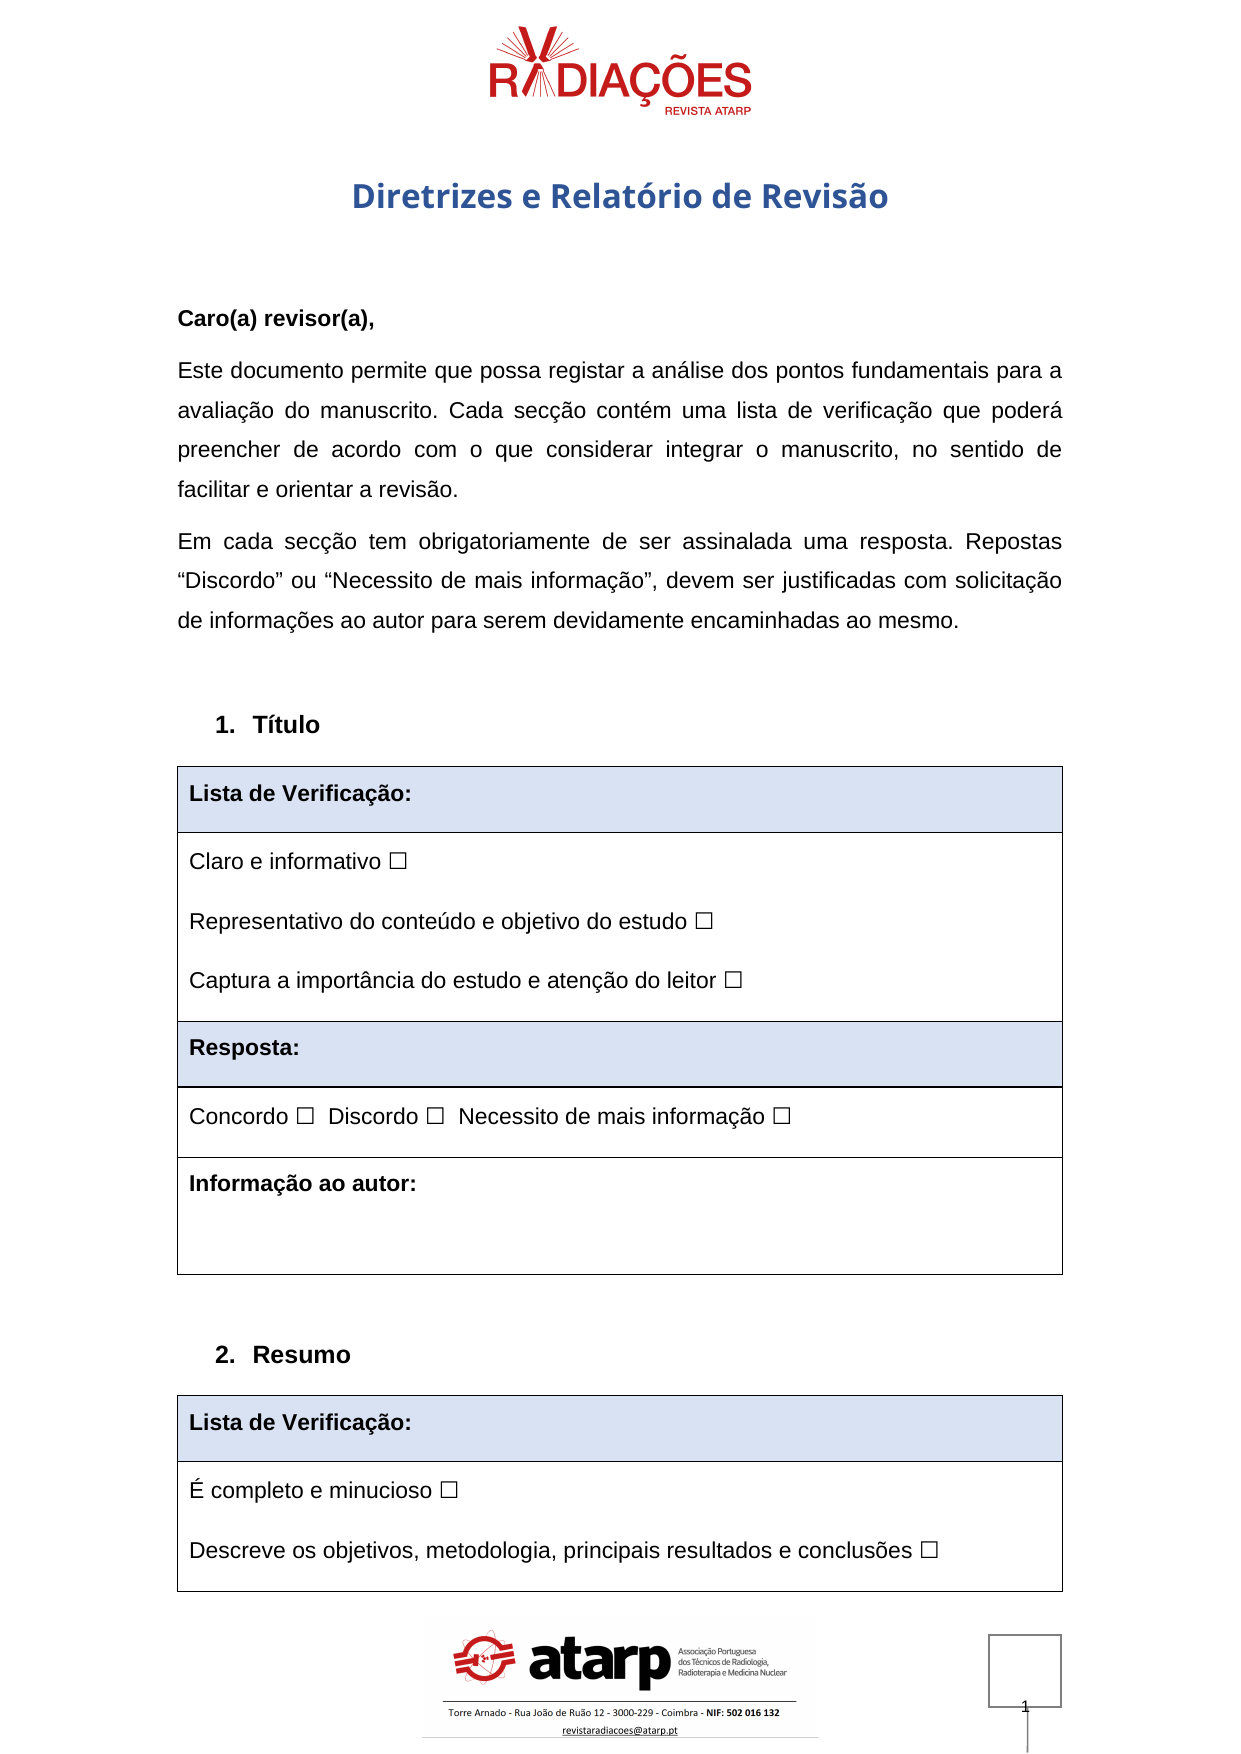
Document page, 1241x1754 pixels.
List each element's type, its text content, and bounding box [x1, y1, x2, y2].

list Título [215, 711, 1063, 739]
table_cell Concordo Discordo Necessito de mais informação [178, 1088, 1062, 1157]
table_header Lista de Verificação: [178, 1396, 1062, 1461]
table_header Lista de Verificação: [178, 767, 1062, 832]
text Caro(a) revisor(a), [177, 305, 1063, 332]
picture [421, 1617, 819, 1743]
table_cell Informação ao autor: [178, 1158, 1062, 1274]
list Resumo [215, 1340, 1063, 1368]
text Em cada secção tem obrigatoriamente de ser assinalada uma resposta. Repostas “Discordo” ou “Necessito de mais informação”, devem ser justificadas com solicitação de informações ao autor para serem devidamente encaminhadas ao mesmo. [177, 528, 1063, 633]
subtitle Diretrizes e Relatório de Revisão [177, 173, 1063, 218]
table_cell Claro e informativo Representativo do conteúdo e objetivo do estudo Captura a importância do estudo e atenção do leitor [178, 833, 1062, 1021]
text Este documento permite que possa registar a análise dos pontos fundamentais para a avaliação do manuscrito. Cada secção contém uma lista de verificação que poderá preencher de acordo com o que considerar integrar o manuscrito, no sentido de facilitar e orientar a revisão. [177, 357, 1063, 502]
picture [463, 0, 778, 142]
table_cell Resposta: [178, 1022, 1062, 1086]
